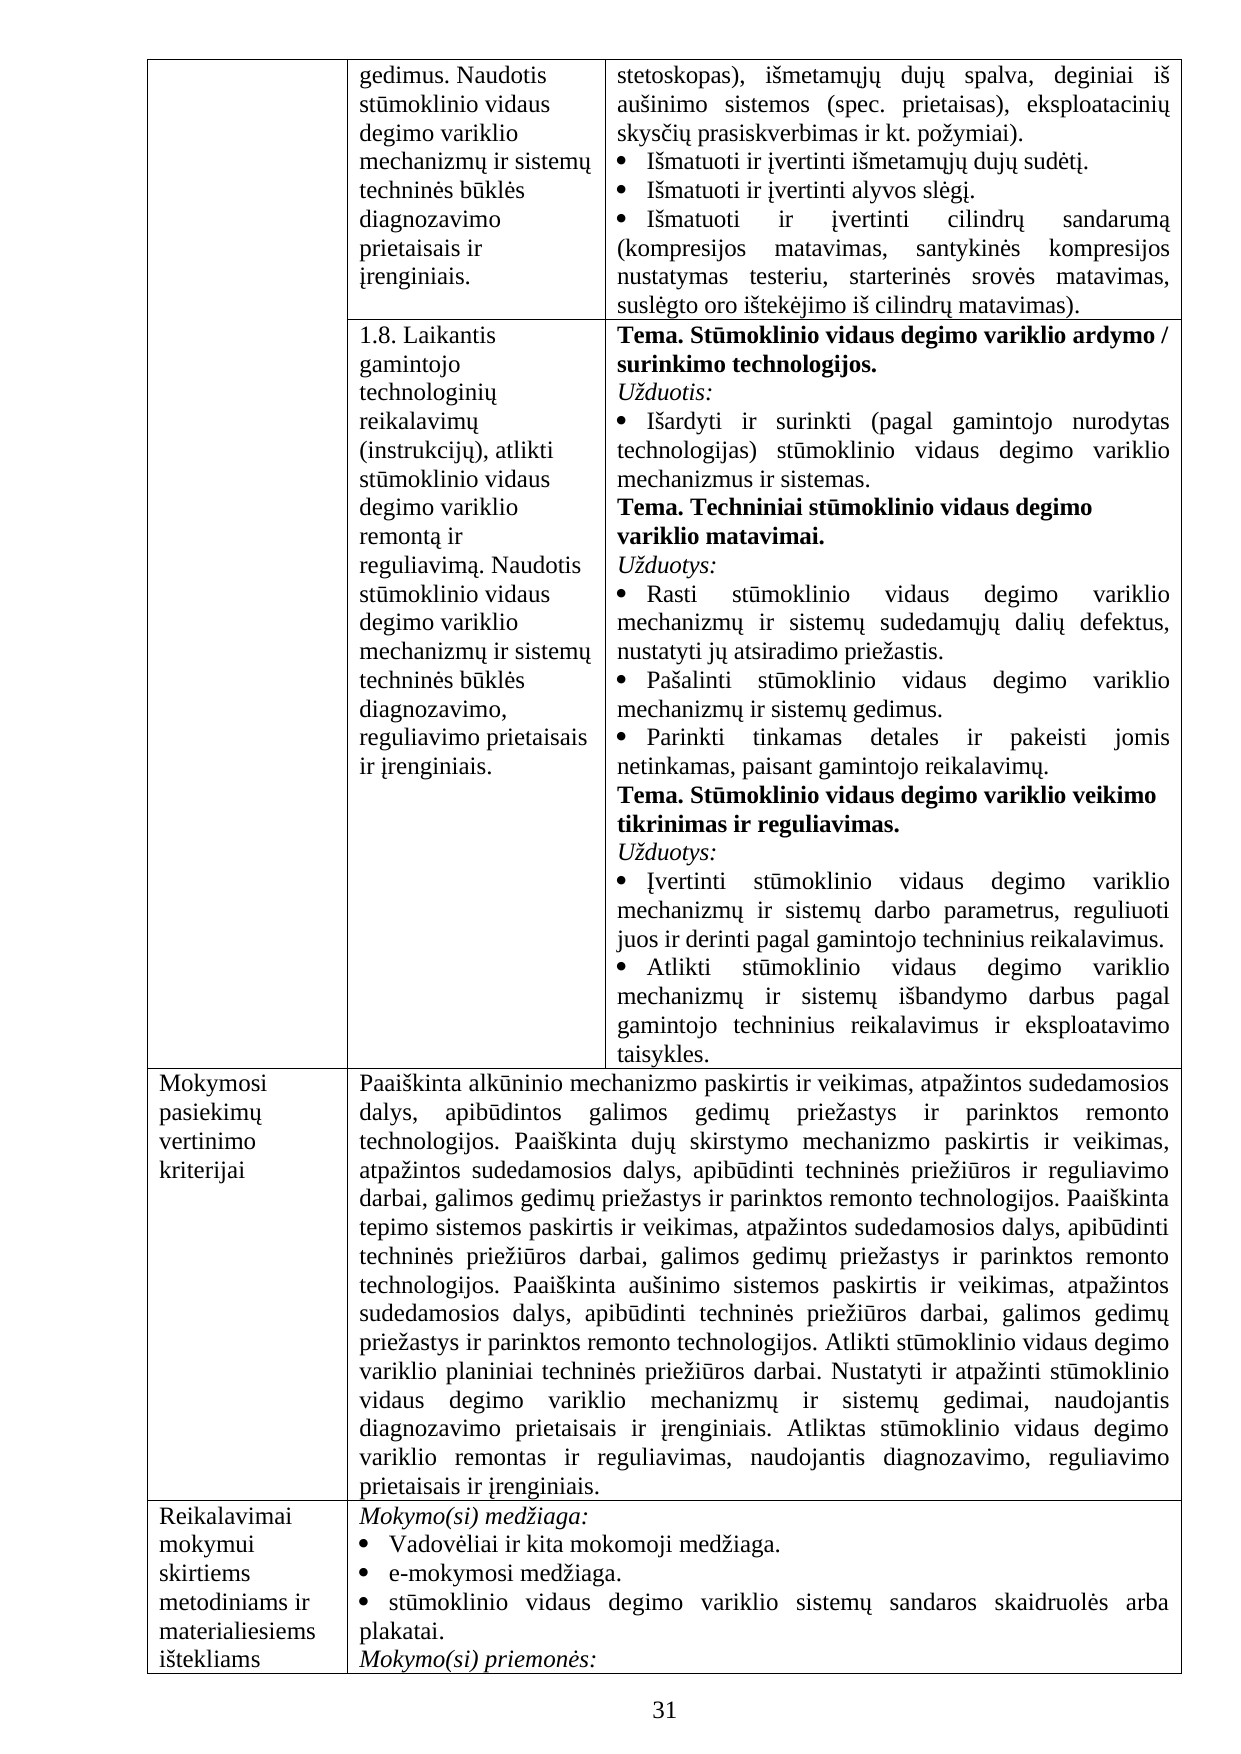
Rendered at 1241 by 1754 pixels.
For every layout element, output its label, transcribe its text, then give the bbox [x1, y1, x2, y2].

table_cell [606, 60, 1181, 319]
table_cell 1.8. Laikantis gamintojo technologinių reikalavimų (instrukcijų), atlikti stūmoklinio vidaus degimo variklio remontą ir reguliavimą. Naudotis stūmoklinio vidaus degimo variklio mechanizmų ir sistemų techninės būklės diagnozavimo, reguliavimo prietaisais ir įrenginiais. [348, 320, 605, 1067]
table_cell Paaiškinta alkūninio mechanizmo paskirtis ir veikimas, atpažintos sudedamosios dalys, apibūdintos galimos gedimų priežastys ir parinktos remonto technologijos. Paaiškinta dujų skirstymo mechanizmo paskirtis ir veikimas, atpažintos sudedamosios dalys, apibūdinti techninės priežiūros ir reguliavimo darbai, galimos gedimų priežastys ir parinktos remonto technologijos. Paaiškinta tepimo sistemos paskirtis ir veikimas, atpažintos sudedamosios dalys, apibūdinti techninės priežiūros darbai, galimos gedimų priežastys ir parinktos remonto technologijos. Paaiškinta aušinimo sistemos paskirtis ir veikimas, atpažintos sudedamosios dalys, apibūdinti techninės priežiūros darbai, galimos gedimų priežastys ir parinktos remonto technologijos. Atlikti stūmoklinio vidaus degimo variklio planiniai techninės priežiūros darbai. Nustatyti ir atpažinti stūmoklinio vidaus degimo variklio mechanizmų ir sistemų gedimai, naudojantis diagnozavimo prietaisais ir įrenginiais. Atliktas stūmoklinio vidaus degimo variklio remontas ir reguliavimas, naudojantis diagnozavimo, reguliavimo prietaisais ir įrenginiais. [348, 1069, 1181, 1500]
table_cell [348, 60, 605, 319]
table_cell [148, 1501, 347, 1673]
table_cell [348, 1501, 1181, 1673]
table_cell Tema. Stūmoklinio vidaus degimo variklio ardymo / surinkimo technologijos. Užduotis: Išardyti ir surinkti (pagal gamintojo nurodytas technologijas) stūmoklinio vidaus degimo variklio mechanizmus ir sistemas. Tema. Techniniai stūmoklinio vidaus degimo variklio matavimai. Užduotys: Rasti stūmoklinio vidaus degimo variklio mechanizmų ir sistemų sudedamųjų dalių defektus, nustatyti jų atsiradimo priežastis. Pašalinti stūmoklinio vidaus degimo variklio mechanizmų ir sistemų gedimus. Parinkti tinkamas detales ir pakeisti jomis netinkamas, paisant gamintojo reikalavimų. Tema. Stūmoklinio vidaus degimo variklio veikimo tikrinimas ir reguliavimas. Užduotys: Įvertinti stūmoklinio vidaus degimo variklio mechanizmų ir sistemų darbo parametrus, reguliuoti juos ir derinti pagal gamintojo techninius reikalavimus. Atlikti stūmoklinio vidaus degimo variklio mechanizmų ir sistemų išbandymo darbus pagal gamintojo techninius reikalavimus ir eksploatavimo taisykles. [606, 320, 1181, 1067]
table_cell Mokymosi pasiekimų vertinimo kriterijai [148, 1069, 347, 1500]
